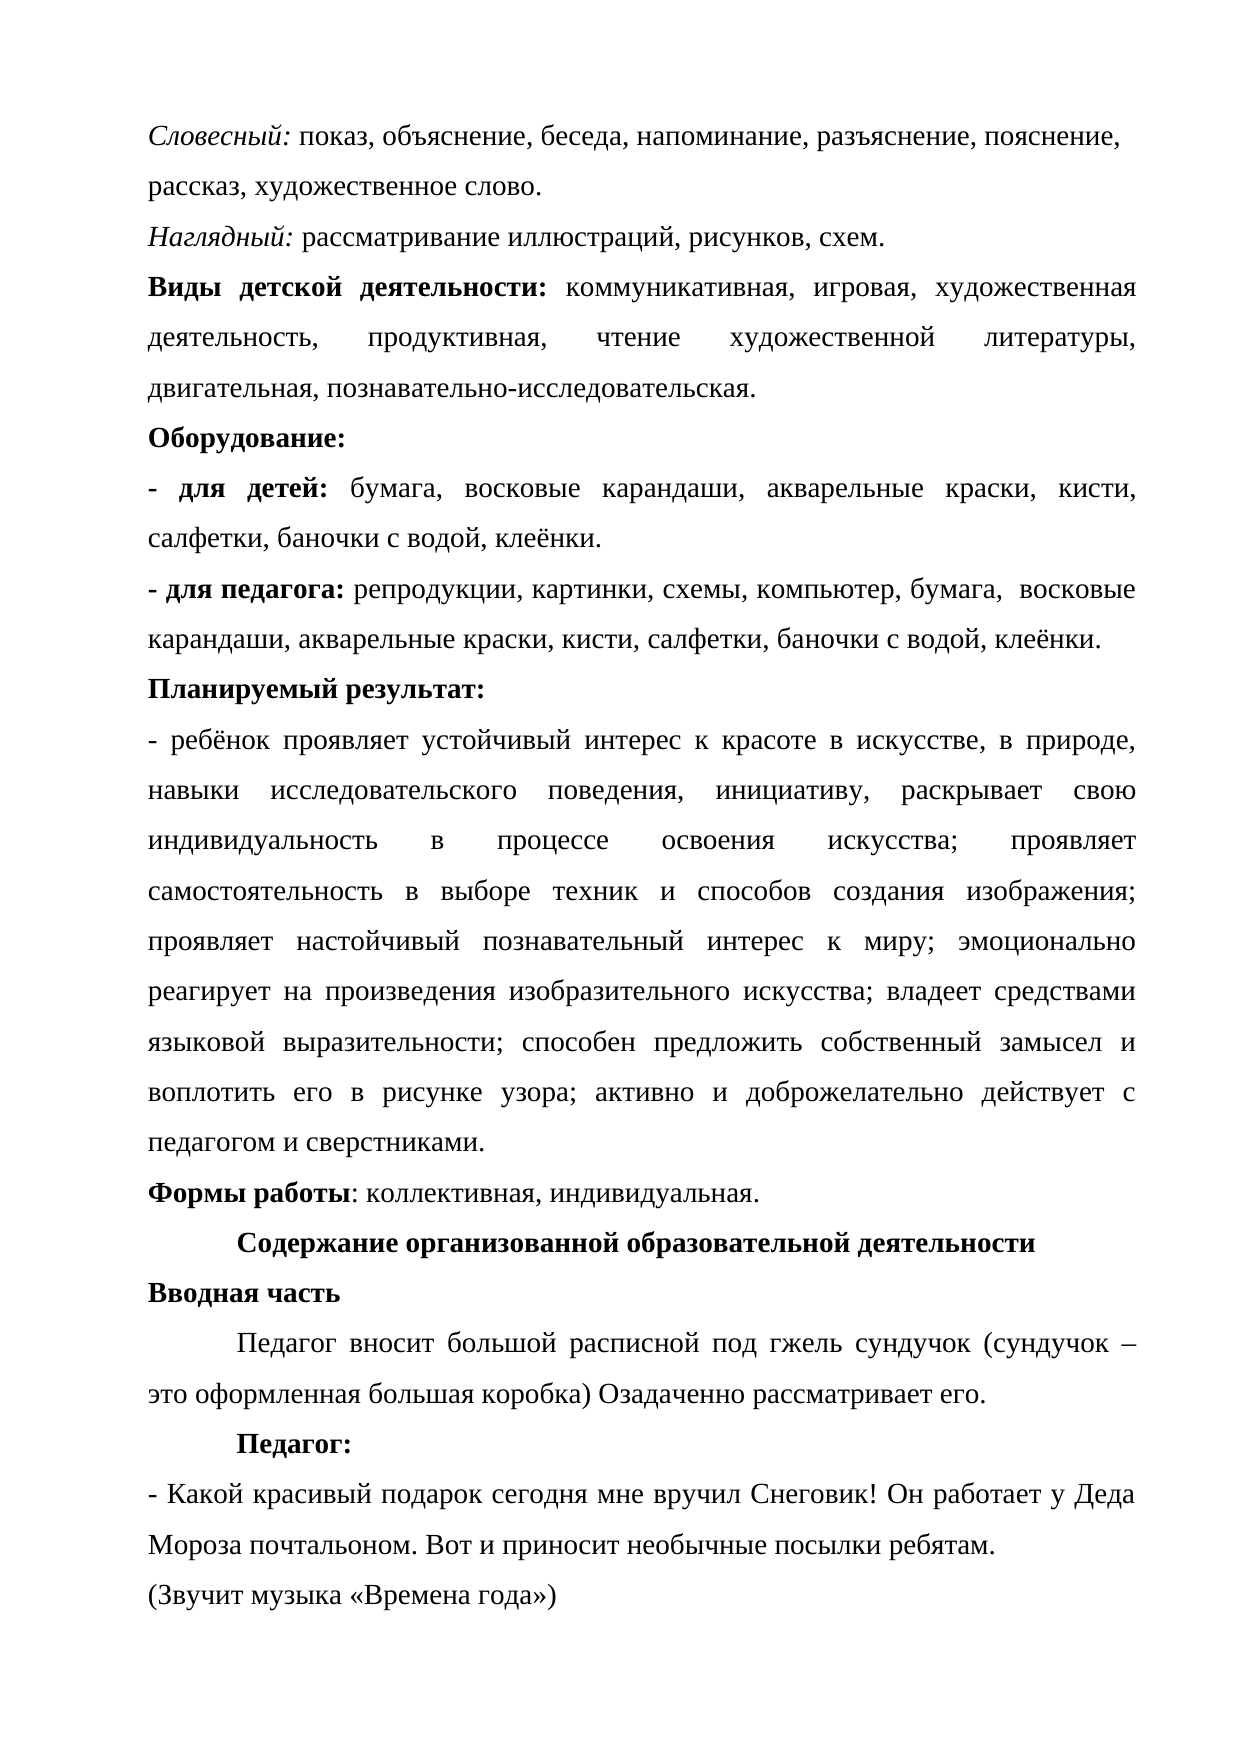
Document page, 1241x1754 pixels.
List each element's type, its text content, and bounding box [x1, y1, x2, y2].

text - Какой красивый подарок сегодня мне вручил Снеговик! Он работает у Деда Мороза почтальоном. Вот и приносит необычные посылки ребятам. [148, 1477, 1137, 1560]
text Педагог: [148, 1426, 1137, 1460]
text Виды детской деятельности: коммуникативная, игровая, художественная деятельность, продуктивная, чтение художественной литературы, двигательная, познавательно-исследовательская. [148, 269, 1137, 403]
text Содержание организованной образовательной деятельности [148, 1225, 1137, 1258]
text Наглядный: рассматривание иллюстраций, рисунков, схем. [148, 219, 1137, 252]
text Формы работы: коллективная, индивидуальная. [148, 1175, 1137, 1208]
text Вводная часть [148, 1275, 1137, 1309]
text Педагог вносит большой расписной под гжель сундучок (сундучок – это оформленная большая коробка) Озадаченно рассматривает его. [148, 1326, 1137, 1409]
text (Звучит музыка «Времена года») [148, 1577, 1137, 1611]
text Планируемый результат: [148, 672, 1137, 705]
text - для детей: бумага, восковые карандаши, акварельные краски, кисти, салфетки, баночки с водой, клеёнки. [148, 470, 1137, 554]
text - для педагога: репродукции, картинки, схемы, компьютер, бумага, восковые карандаши, акварельные краски, кисти, салфетки, баночки с водой, клеёнки. [148, 571, 1137, 655]
text Оборудование: [148, 420, 1137, 453]
text - ребёнок проявляет устойчивый интерес к красоте в искусстве, в природе, навыки исследовательского поведения, инициативу, раскрывает свою индивидуальность в процессе освоения искусства; проявляет самостоятельность в выборе техник и способов создания изображения; проявляет настойчивый познавательный интерес к миру; эмоционально реагирует на произведения изобразительного искусства; владеет средствами языковой выразительности; способен предложить собственный замысел и воплотить его в рисунке узора; активно и доброжелательно действует с педагогом и сверстниками. [148, 722, 1137, 1158]
text Словесный: показ, объяснение, беседа, напоминание, разъяснение, пояснение, рассказ, художественное слово. [148, 118, 1137, 202]
